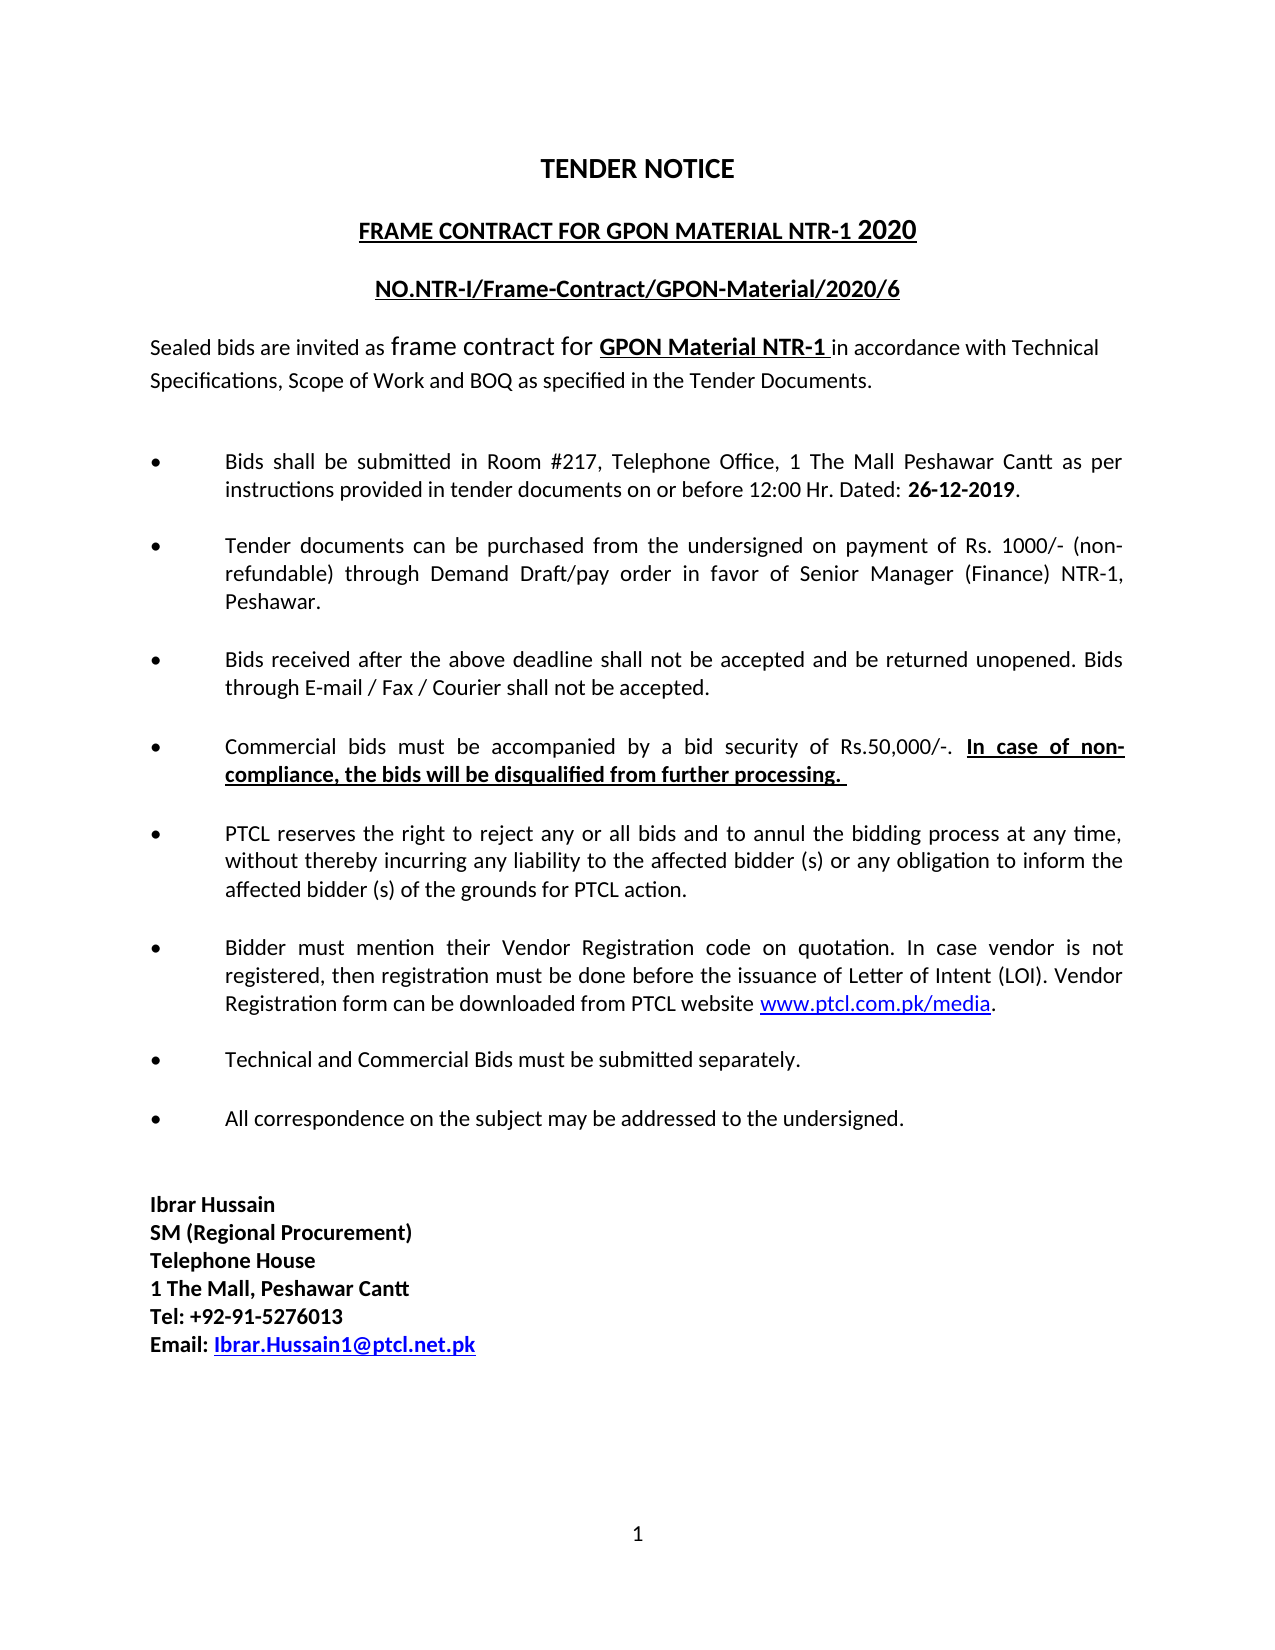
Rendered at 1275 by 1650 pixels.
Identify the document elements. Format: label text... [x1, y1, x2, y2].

text 1 The Mall, Peshawar Cantt [150, 1274, 1125, 1302]
text Tel: +92-91-5276013 [150, 1302, 1125, 1331]
text Email: Ibrar.Hussain1@ptcl.net.pk [150, 1331, 1125, 1358]
text SM (Regional Procurement) [150, 1218, 1125, 1246]
text FRAME CONTRACT FOR GPON MATERIAL NTR-1 2020 [150, 211, 1125, 247]
list Commercial bids must be accompanied by a bid security of Rs.50,000/-. In case of non-compliance, the bids will be disqualified from further processing. [150, 732, 1125, 788]
text Sealed bids are invited as frame contract for GPON Material NTR-1 in accordance with Technical Specifications, Scope of Work and BOQ as specified in the Tender Documents. [150, 329, 1125, 394]
text Telephone House [150, 1246, 1125, 1274]
text Ibrar Hussain [150, 1190, 1125, 1218]
list Tender documents can be purchased from the undersigned on payment of Rs. 1000/- (non-refundable) through Demand Draft/pay order in favor of Senior Manager (Finance) NTR-1, Peshawar. [150, 531, 1125, 615]
list PTCL reserves the right to reject any or all bids and to annul the bidding process at any time, without thereby incurring any liability to the affected bidder (s) or any obligation to inform the affected bidder (s) of the grounds for PTCL action. [150, 819, 1125, 903]
text NO.NTR-I/Frame-Contract/GPON-Material/2020/6 [150, 273, 1125, 303]
list Bids received after the above deadline shall not be accepted and be returned unopened. Bids through E-mail / Fax / Courier shall not be accepted. [150, 646, 1125, 702]
text TENDER NOTICE [150, 150, 1125, 186]
list Technical and Commercial Bids must be submitted separately. [150, 1045, 1125, 1073]
list Bidder must mention their Vendor Registration code on quotation. In case vendor is not registered, then registration must be done before the issuance of Letter of Intent (LOI). Vendor Registration form can be downloaded from PTCL website www.ptcl.com.pk/media. [150, 933, 1125, 1017]
list All correspondence on the subject may be addressed to the undersigned. [150, 1104, 1125, 1132]
list Bids shall be submitted in Room #217, Telephone Office, 1 The Mall Peshawar Cantt as per instructions provided in tender documents on or before 12:00 Hr. Dated: 26-12-2019. [150, 447, 1125, 503]
